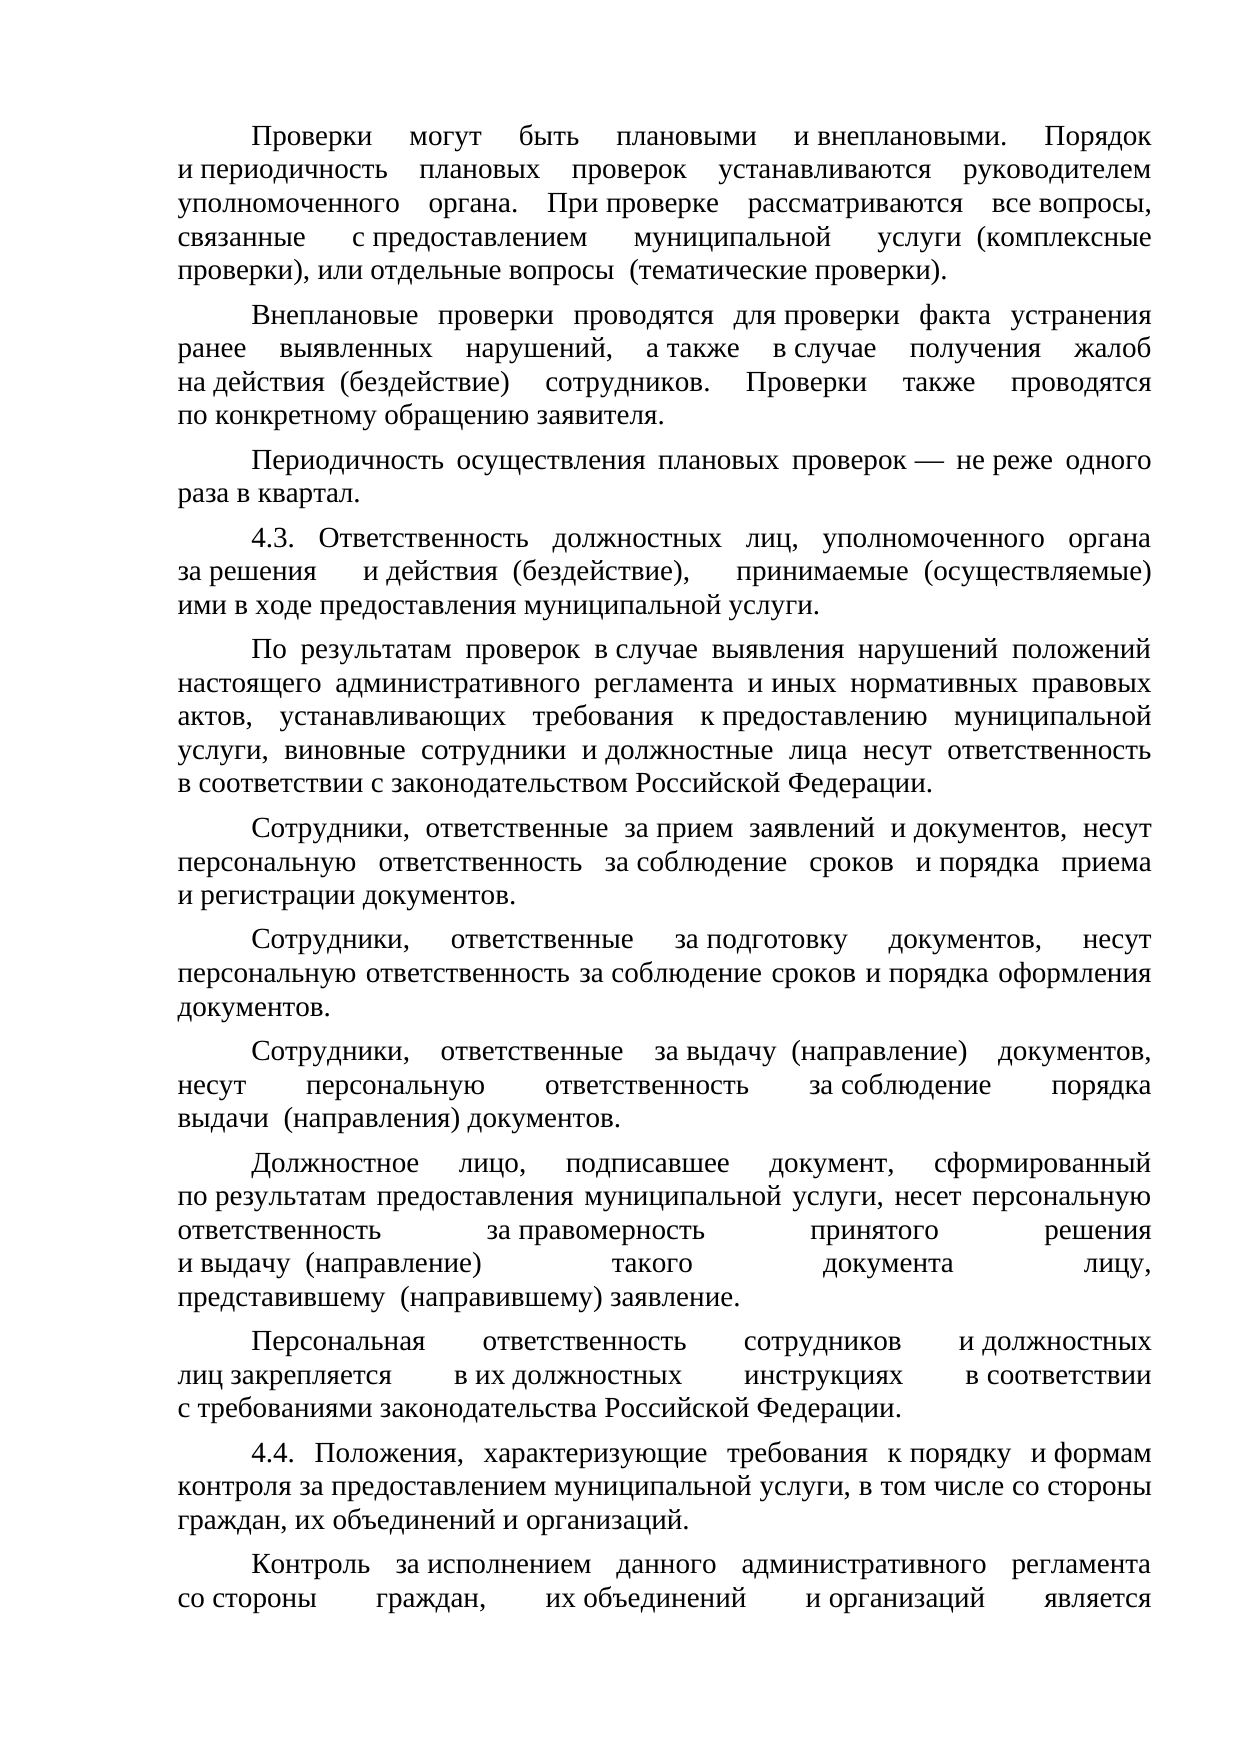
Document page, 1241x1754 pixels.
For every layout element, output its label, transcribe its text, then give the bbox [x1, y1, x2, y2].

text Должностное лицо, подписавшее документ, сформированный по результатам предоставления муниципальной услуги, несет персональную ответственность за правомерность принятого решения и выдачу (направление) такого документа лицу, представившему (направившему) заявление. [177, 1145, 1152, 1312]
text Сотрудники, ответственные за выдачу (направление) документов, несут персональную ответственность за соблюдение порядка выдачи (направления) документов. [177, 1033, 1152, 1134]
text Персональная ответственность сотрудников и должностных лиц закрепляется в их должностных инструкциях в соответствии с требованиями законодательства Российской Федерации. [177, 1323, 1152, 1424]
text Внеплановые проверки проводятся для проверки факта устранения ранее выявленных нарушений, а также в случае получения жалоб на действия (бездействие) сотрудников. Проверки также проводятся по конкретному обращению заявителя. [177, 297, 1152, 431]
text 4.4. Положения, характеризующие требования к порядку и формам контроля за предоставлением муниципальной услуги, в том числе со стороны граждан, их объединений и организаций. [177, 1435, 1152, 1536]
text 4.3. Ответственность должностных лиц, уполномоченного органа за решения и действия (бездействие), принимаемые (осуществляемые) ими в ходе предоставления муниципальной услуги. [177, 520, 1152, 621]
text Сотрудники, ответственные за прием заявлений и документов, несут персональную ответственность за соблюдение сроков и порядка приема и регистрации документов. [177, 810, 1152, 911]
text Проверки могут быть плановыми и внеплановыми. Порядок и периодичность плановых проверок устанавливаются руководителем уполномоченного органа. При проверке рассматриваются все вопросы, связанные с предоставлением муниципальной услуги (комплексные проверки), или отдельные вопросы (тематические проверки). [177, 118, 1152, 286]
text По результатам проверок в случае выявления нарушений положений настоящего административного регламента и иных нормативных правовых актов, устанавливающих требования к предоставлению муниципальной услуги, виновные сотрудники и должностные лица несут ответственность в соответствии с законодательством Российской Федерации. [177, 631, 1152, 799]
text Сотрудники, ответственные за подготовку документов, несут персональную ответственность за соблюдение сроков и порядка оформления документов. [177, 922, 1152, 1022]
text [177, 1547, 1152, 1614]
text Периодичность осуществления плановых проверок — не реже одного раза в квартал. [177, 442, 1152, 509]
